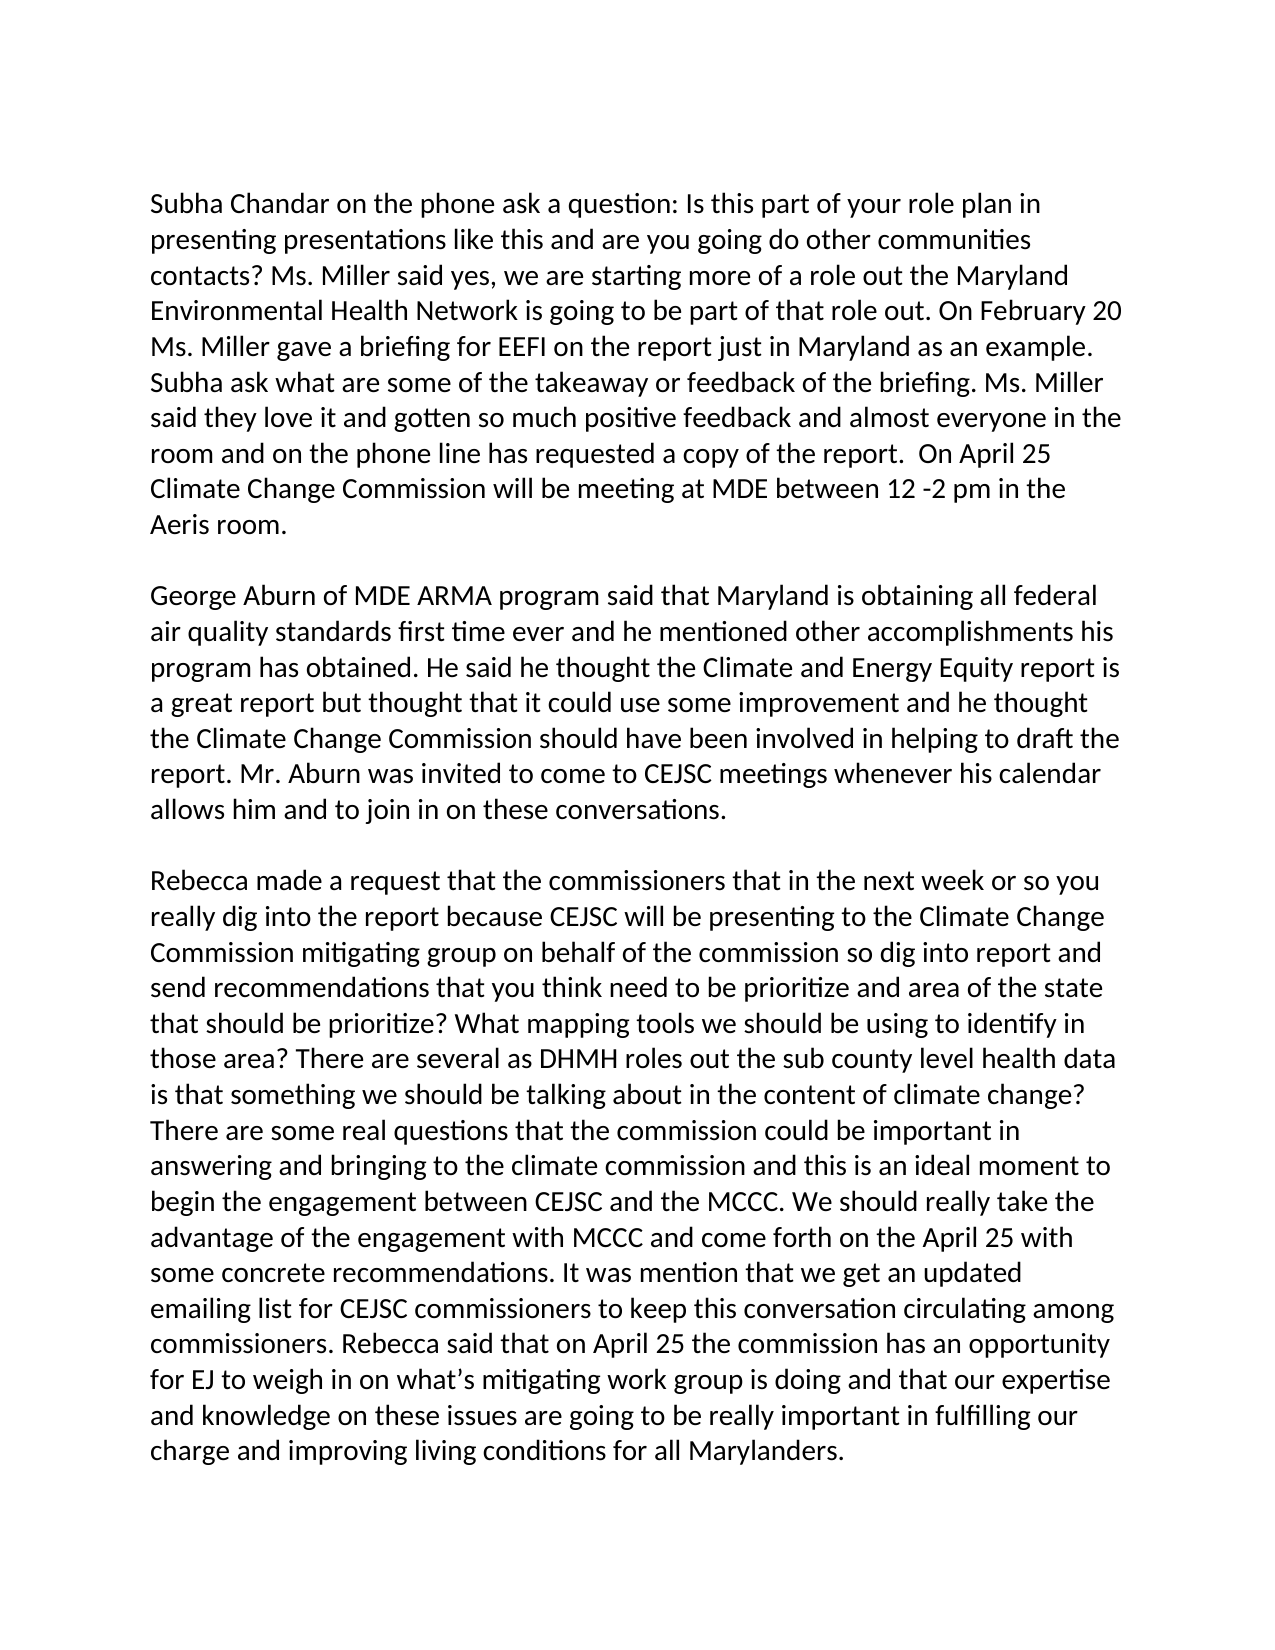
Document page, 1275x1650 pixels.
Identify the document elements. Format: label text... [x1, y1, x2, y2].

text Subha Chandar on the phone ask a question: Is this part of your role plan in presenting presentations like this and are you going do other communities contacts? Ms. Miller said yes, we are starting more of a role out the Maryland Environmental Health Network is going to be part of that role out. On February 20 Ms. Miller gave a briefing for EEFI on the report just in Maryland as an example. Subha ask what are some of the takeaway or feedback of the briefing. Ms. Miller said they love it and gotten so much positive feedback and almost everyone in the room and on the phone line has requested a copy of the report. On April 25 Climate Change Commission will be meeting at MDE between 12 -2 pm in the Aeris room. [150, 186, 1125, 542]
text George Aburn of MDE ARMA program said that Maryland is obtaining all federal air quality standards first time ever and he mentioned other accomplishments his program has obtained. He said he thought the Climate and Energy Equity report is a great report but thought that it could use some improvement and he thought the Climate Change Commission should have been involved in helping to draft the report. Mr. Aburn was invited to come to CEJSC meetings whenever his calendar allows him and to join in on these conversations. [150, 577, 1125, 827]
text Rebecca made a request that the commissioners that in the next week or so you really dig into the report because CEJSC will be presenting to the Climate Change Commission mitigating group on behalf of the commission so dig into report and send recommendations that you think need to be prioritize and area of the state that should be prioritize? What mapping tools we should be using to identify in those area? There are several as DHMH roles out the sub county level health data is that something we should be talking about in the content of climate change? There are some real questions that the commission could be important in answering and bringing to the climate commission and this is an ideal moment to begin the engagement between CEJSC and the MCCC. We should really take the advantage of the engagement with MCCC and come forth on the April 25 with some concrete recommendations. It was mention that we get an updated emailing list for CEJSC commissioners to keep this conversation circulating among commissioners. Rebecca said that on April 25 the commission has an opportunity for EJ to weigh in on what’s mitigating work group is doing and that our expertise and knowledge on these issues are going to be really important in fulfilling our charge and improving living conditions for all Marylanders. [150, 862, 1125, 1468]
